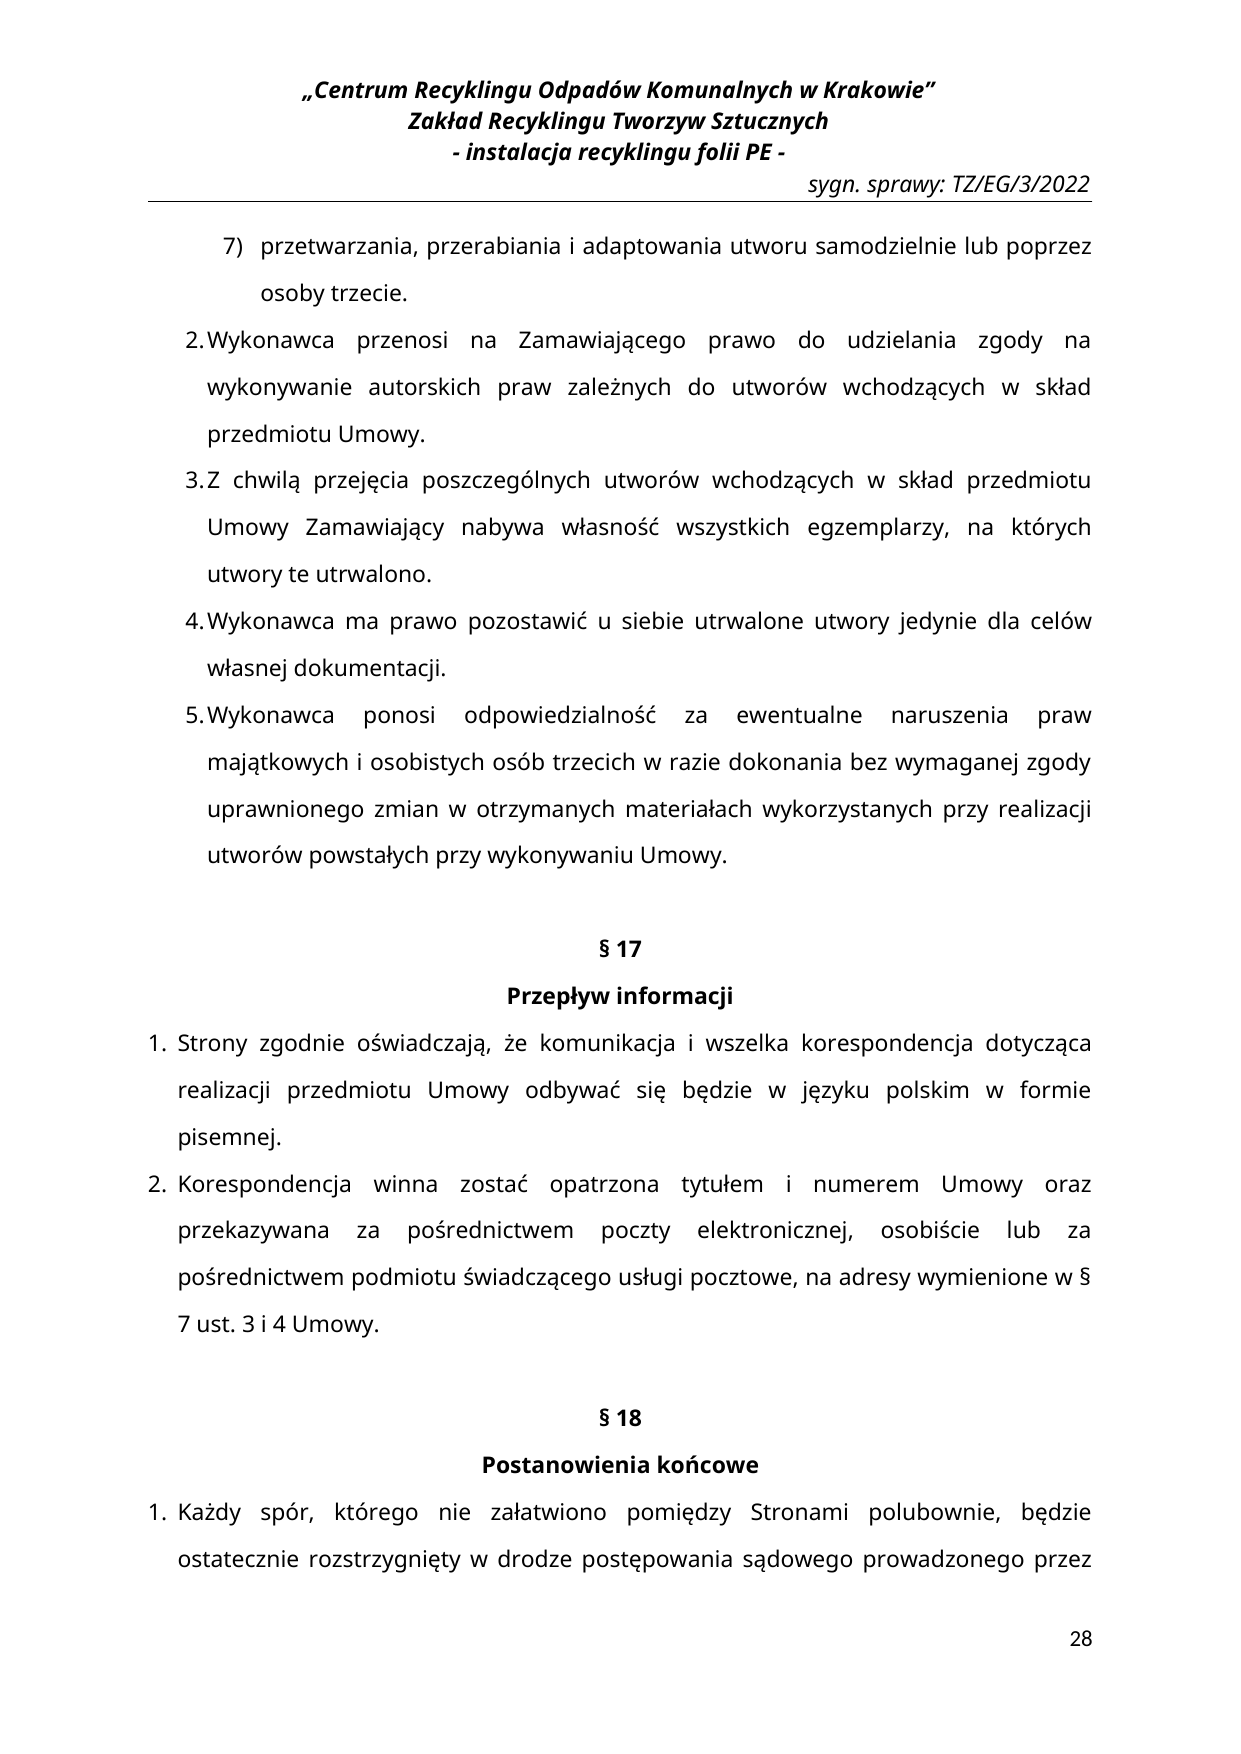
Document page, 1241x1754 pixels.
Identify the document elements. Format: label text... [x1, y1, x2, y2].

list Wykonawca ma prawo pozostawić u siebie utrwalone utwory jedynie dla celów własnej dokumentacji. [185, 605, 1092, 683]
text Przepływ informacji [148, 980, 1092, 1011]
list Korespondencja winna zostać opatrzona tytułem i numerem Umowy oraz przekazywana za pośrednictwem poczty elektronicznej, osobiście lub za pośrednictwem podmiotu świadczącego usługi pocztowe, na adresy wymienione w § 7 ust. 3 i 4 Umowy. [148, 1167, 1092, 1339]
text § 17 [148, 933, 1092, 964]
list Wykonawca ponosi odpowiedzialność za ewentualne naruszenia praw majątkowych i osobistych osób trzecich w razie dokonania bez wymaganej zgody uprawnionego zmian w otrzymanych materiałach wykorzystanych przy realizacji utworów powstałych przy wykonywaniu Umowy. [185, 699, 1092, 871]
text Postanowienia końcowe [148, 1449, 1092, 1480]
list przetwarzania, przerabiania i adaptowania utworu samodzielnie lub poprzez osoby trzecie. [223, 230, 1092, 308]
list Wykonawca przenosi na Zamawiającego prawo do udzielania zgody na wykonywanie autorskich praw zależnych do utworów wchodzących w skład przedmiotu Umowy. [185, 324, 1092, 449]
text § 18 [148, 1402, 1092, 1433]
list Strony zgodnie oświadczają, że komunikacja i wszelka korespondencja dotycząca realizacji przedmiotu Umowy odbywać się będzie w języku polskim w formie pisemnej. [148, 1027, 1092, 1152]
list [148, 1496, 1092, 1574]
list Z chwilą przejęcia poszczególnych utworów wchodzących w skład przedmiotu Umowy Zamawiający nabywa własność wszystkich egzemplarzy, na których utwory te utrwalono. [185, 464, 1092, 589]
